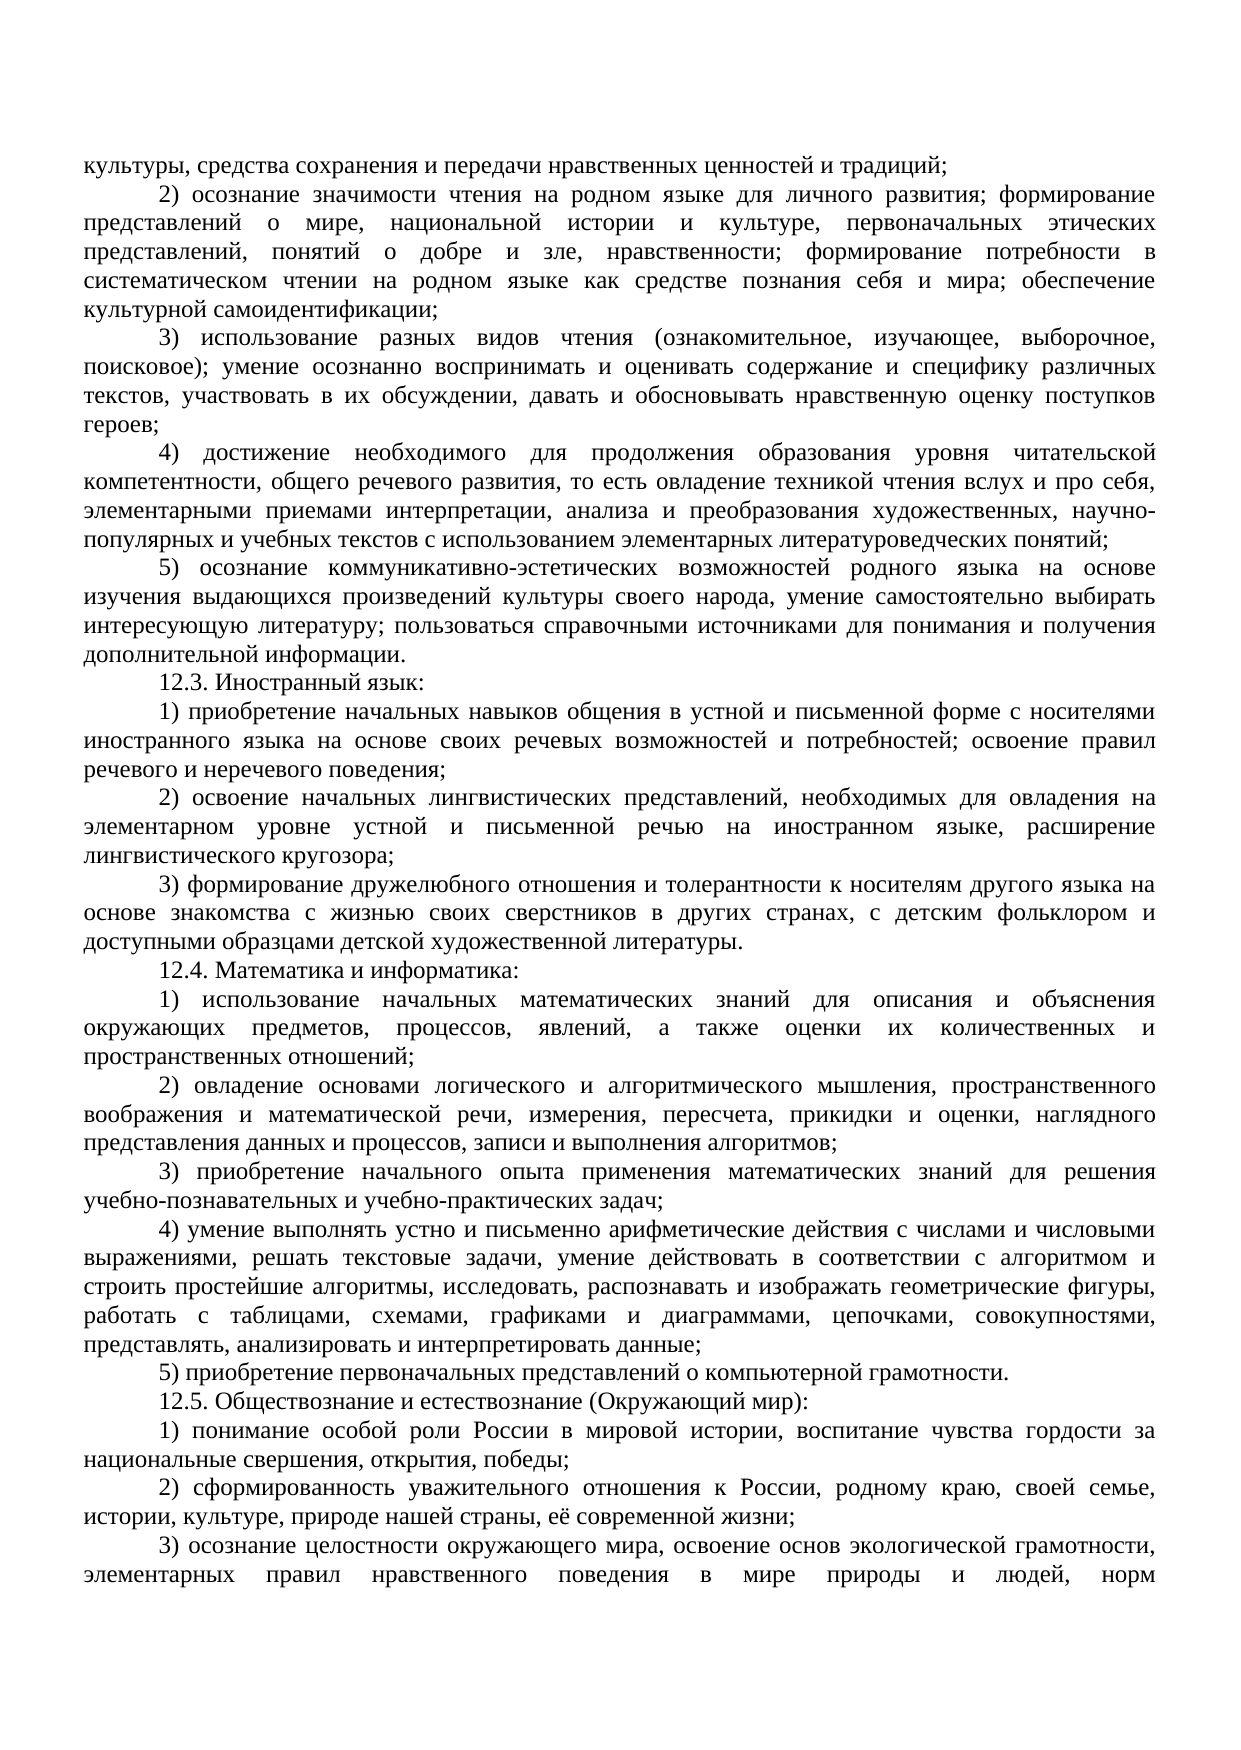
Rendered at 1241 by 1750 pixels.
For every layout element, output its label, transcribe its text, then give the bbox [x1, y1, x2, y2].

text 4) умение выполнять устно и письменно арифметические действия с числами и числовыми выражениями, решать текстовые задачи, умение действовать в соответствии с алгоритмом и строить простейшие алгоритмы, исследовать, распознавать и изображать геометрические фигуры, работать с таблицами, схемами, графиками и диаграммами, цепочками, совокупностями, представлять, анализировать и интерпретировать данные; [83, 1214, 1157, 1357]
text 5) осознание коммуникативно-эстетических возможностей родного языка на основе изучения выдающихся произведений культуры своего народа, умение самостоятельно выбирать интересующую литературу; пользоваться справочными источниками для понимания и получения дополнительной информации. [83, 552, 1157, 667]
text 4) достижение необходимого для продолжения образования уровня читательской компетентности, общего речевого развития, то есть овладение техникой чтения вслух и про себя, элементарными приемами интерпретации, анализа и преобразования художественных, научно-популярных и учебных текстов с использованием элементарных литературоведческих понятий; [83, 437, 1157, 552]
text 2) осознание значимости чтения на родном языке для личного развития; формирование представлений о мире, национальной истории и культуре, первоначальных этических представлений, понятий о добре и зле, нравственности; формирование потребности в систематическом чтении на родном языке как средстве познания себя и мира; обеспечение культурной самоидентификации; [83, 179, 1157, 322]
text 1) понимание особой роли России в мировой истории, воспитание чувства гордости за национальные свершения, открытия, победы; [83, 1415, 1157, 1472]
text 12.4. Математика и информатика: [83, 955, 1157, 984]
text 2) освоение начальных лингвистических представлений, необходимых для овладения на элементарном уровне устной и письменной речью на иностранном языке, расширение лингвистического кругозора; [83, 782, 1157, 869]
text 12.5. Обществознание и естествознание (Окружающий мир): [83, 1386, 1157, 1415]
text 1) приобретение начальных навыков общения в устной и письменной форме с носителями иностранного языка на основе своих речевых возможностей и потребностей; освоение правил речевого и неречевого поведения; [83, 696, 1157, 782]
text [83, 1530, 1157, 1587]
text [83, 150, 1157, 179]
text 12.3. Иностранный язык: [83, 667, 1157, 696]
text 1) использование начальных математических знаний для описания и объяснения окружающих предметов, процессов, явлений, а также оценки их количественных и пространственных отношений; [83, 984, 1157, 1070]
text 3) использование разных видов чтения (ознакомительное, изучающее, выборочное, поисковое); умение осознанно воспринимать и оценивать содержание и специфику различных текстов, участвовать в их обсуждении, давать и обосновывать нравственную оценку поступков героев; [83, 322, 1157, 437]
text 2) сформированность уважительного отношения к России, родному краю, своей семье, истории, культуре, природе нашей страны, её современной жизни; [83, 1472, 1157, 1530]
text 3) приобретение начального опыта применения математических знаний для решения учебно-познавательных и учебно-практических задач; [83, 1156, 1157, 1214]
text 3) формирование дружелюбного отношения и толерантности к носителям другого языка на основе знакомства с жизнью своих сверстников в других странах, с детским фольклором и доступными образцами детской художественной литературы. [83, 869, 1157, 955]
text 5) приобретение первоначальных представлений о компьютерной грамотности. [83, 1357, 1157, 1386]
text 2) овладение основами логического и алгоритмического мышления, пространственного воображения и математической речи, измерения, пересчета, прикидки и оценки, наглядного представления данных и процессов, записи и выполнения алгоритмов; [83, 1070, 1157, 1156]
